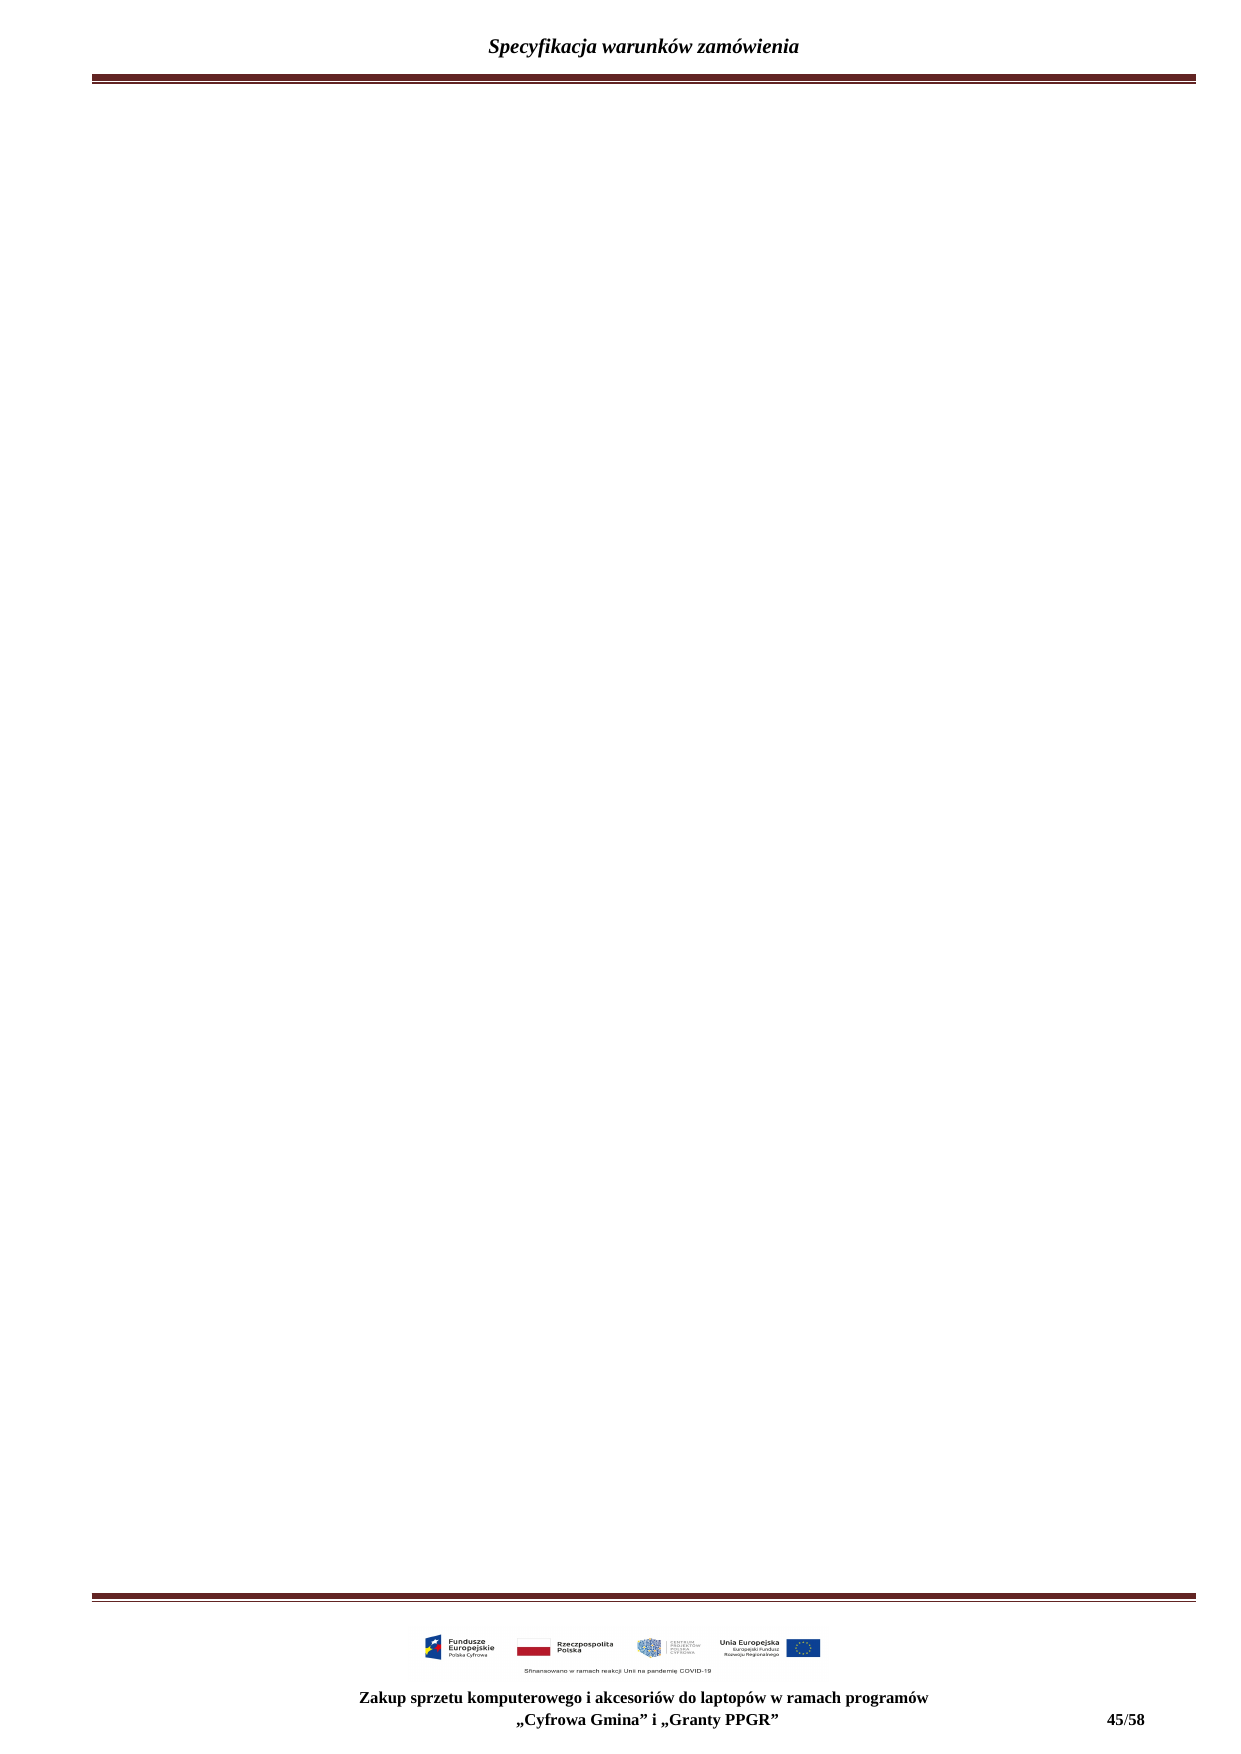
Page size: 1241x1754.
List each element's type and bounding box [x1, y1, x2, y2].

picture [407, 1626, 830, 1682]
